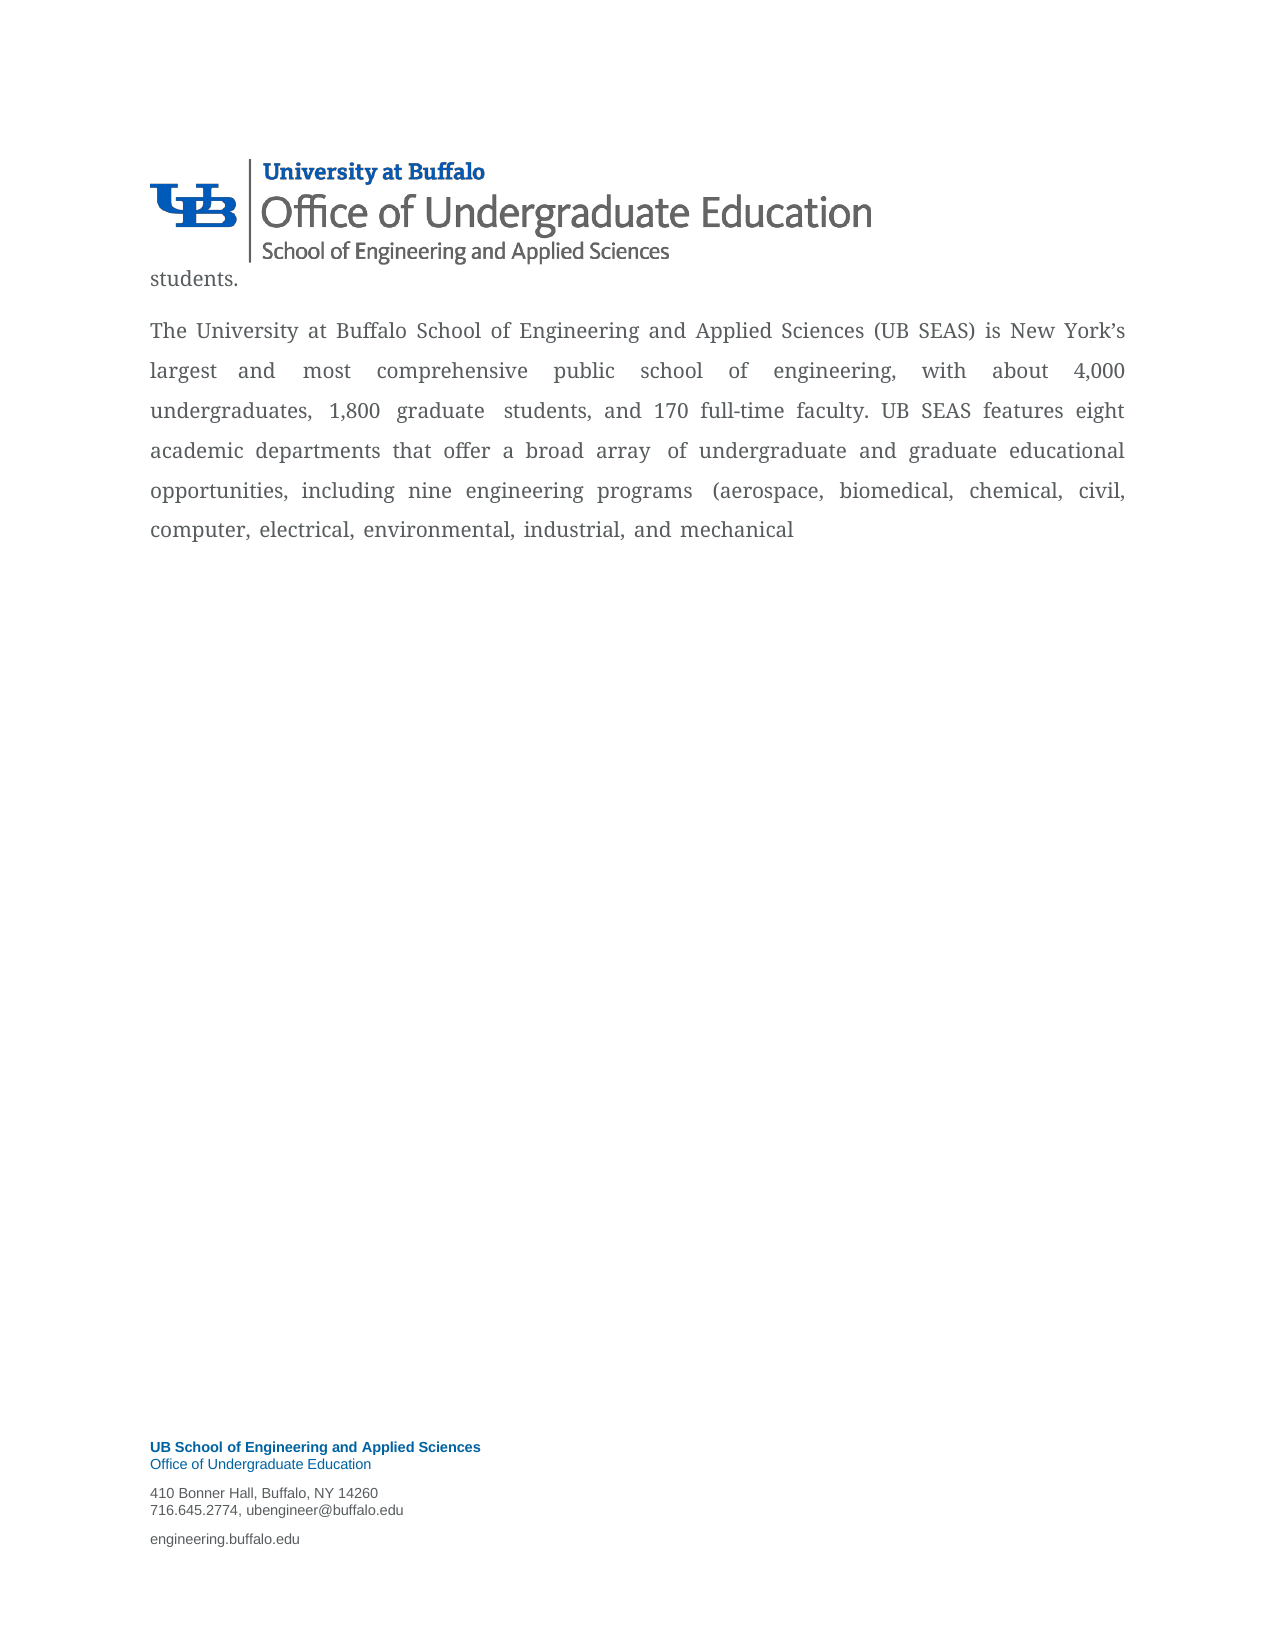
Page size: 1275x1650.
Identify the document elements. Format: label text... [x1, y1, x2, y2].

picture [150, 159, 871, 264]
text The University at Buffalo School of Engineering and Applied Sciences (UB SEAS) is New York’s largest and most comprehensive public school of engineering, with about 4,000 undergraduates, 1,800 graduate students, and 170 full-time faculty. UB SEAS features eight academic departments that offer a broad array of undergraduate and graduate educational opportunities, including nine engineering programs (aerospace, biomedical, chemical, civil, computer, electrical, environmental, industrial, and mechanical [150, 317, 1125, 544]
